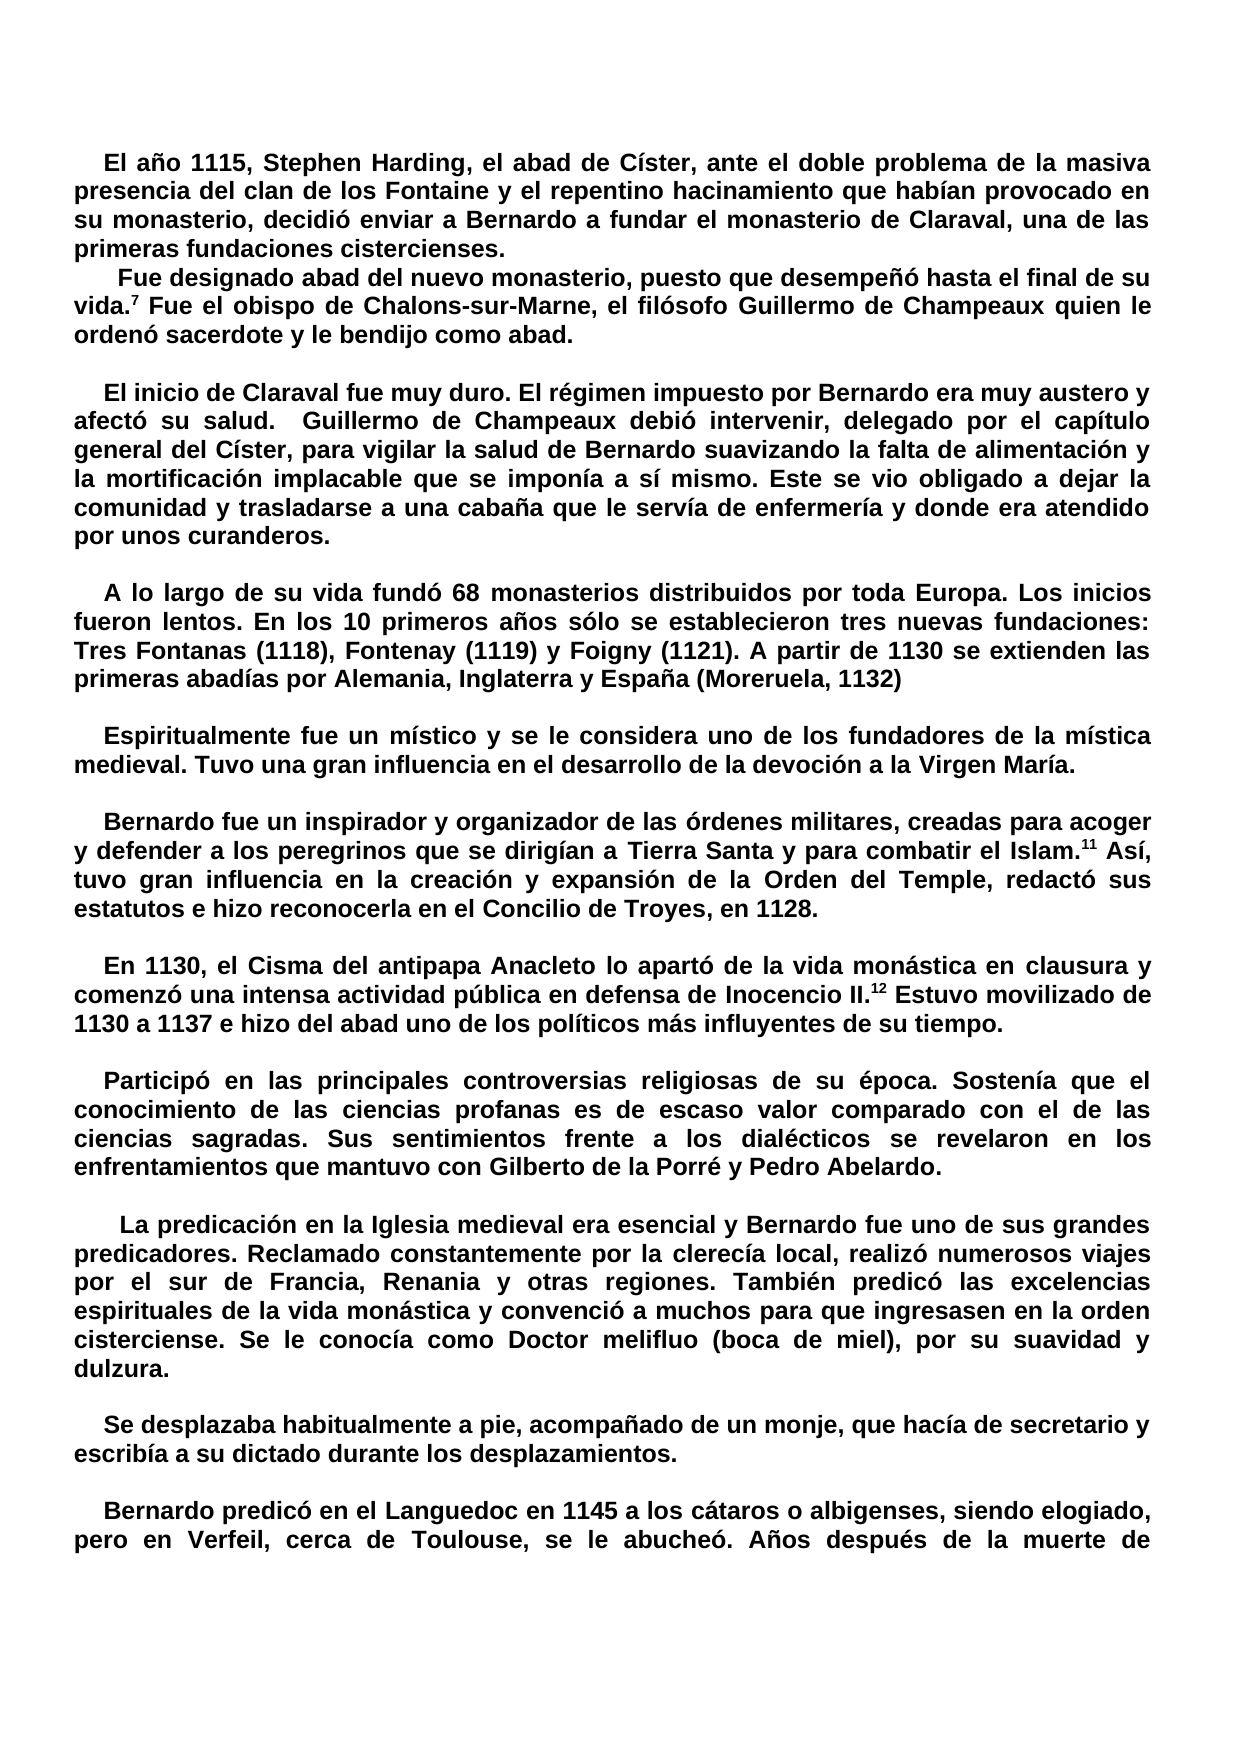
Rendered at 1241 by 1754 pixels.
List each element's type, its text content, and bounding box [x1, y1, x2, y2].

text En 1130, el Cisma del antipapa Anacleto lo apartó de la vida monástica en clausura y comenzó una intensa actividad pública en defensa de Inocencio II.12 Estuvo movilizado de 1130 a 1137 e hizo del abad uno de los políticos más influyentes de su tiempo. [74, 951, 1152, 1037]
text Fue designado abad del nuevo monasterio, puesto que desempeñó hasta el final de su vida.7 Fue el obispo de Chalons-sur-Marne, el filósofo Guillermo de Champeaux quien le ordenó sacerdote y le bendijo como abad. [74, 263, 1152, 349]
text Espiritualmente fue un místico y se le considera uno de los fundadores de la mística medieval. Tuvo una gran influencia en el desarrollo de la devoción a la Virgen María. [74, 721, 1152, 779]
text Se desplazaba habitualmente a pie, acompañado de un monje, que hacía de secretario y escribía a su dictado durante los desplazamientos. [74, 1410, 1152, 1468]
text Participó en las principales controversias religiosas de su época. Sostenía que el conocimiento de las ciencias profanas es de escaso valor comparado con el de las ciencias sagradas. Sus sentimientos frente a los dialécticos se revelaron en los enfrentamientos que mantuvo con Gilberto de la Porré y Pedro Abelardo. [74, 1066, 1152, 1181]
text La predicación en la Iglesia medieval era esencial y Bernardo fue uno de sus grandes predicadores. Reclamado constantemente por la clerecía local, realizó numerosos viajes por el sur de Francia, Renania y otras regiones. También predicó las excelencias espirituales de la vida monástica y convenció a muchos para que ingresasen en la orden cisterciense. Se le conocía como Doctor melifluo (boca de miel), por su suavidad y dulzura. [74, 1210, 1152, 1382]
text Bernardo fue un inspirador y organizador de las órdenes militares, creadas para acoger y defender a los peregrinos que se dirigían a Tierra Santa y para combatir el Islam.11 Así, tuvo gran influencia en la creación y expansión de la Orden del Temple, redactó sus estatutos e hizo reconocerla en el Concilio de Troyes, en 1128. [74, 807, 1152, 922]
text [74, 1496, 1152, 1553]
text A lo largo de su vida fundó 68 monasterios distribuidos por toda Europa. Los inicios fueron lentos. En los 10 primeros años sólo se establecieron tres nuevas fundaciones: Tres Fontanas (1118), Fontenay (1119) y Foigny (1121). A partir de 1130 se extienden las primeras abadías por Alemania, Inglaterra y España (Moreruela, 1132) [74, 578, 1152, 693]
text El inicio de Claraval fue muy duro. El régimen impuesto por Bernardo era muy austero y afectó su salud. Guillermo de Champeaux debió intervenir, delegado por el capítulo general del Císter, para vigilar la salud de Bernardo suavizando la falta de alimentación y la mortificación implacable que se imponía a sí mismo. Este se vio obligado a dejar la comunidad y trasladarse a una cabaña que le servía de enfermería y donde era atendido por unos curanderos. [74, 378, 1152, 550]
text El año 1115, Stephen Harding, el abad de Císter, ante el doble problema de la masiva presencia del clan de los Fontaine y el repentino hacinamiento que habían provocado en su monasterio, decidió enviar a Bernardo a fundar el monasterio de Claraval, una de las primeras fundaciones cistercienses. [74, 148, 1152, 263]
